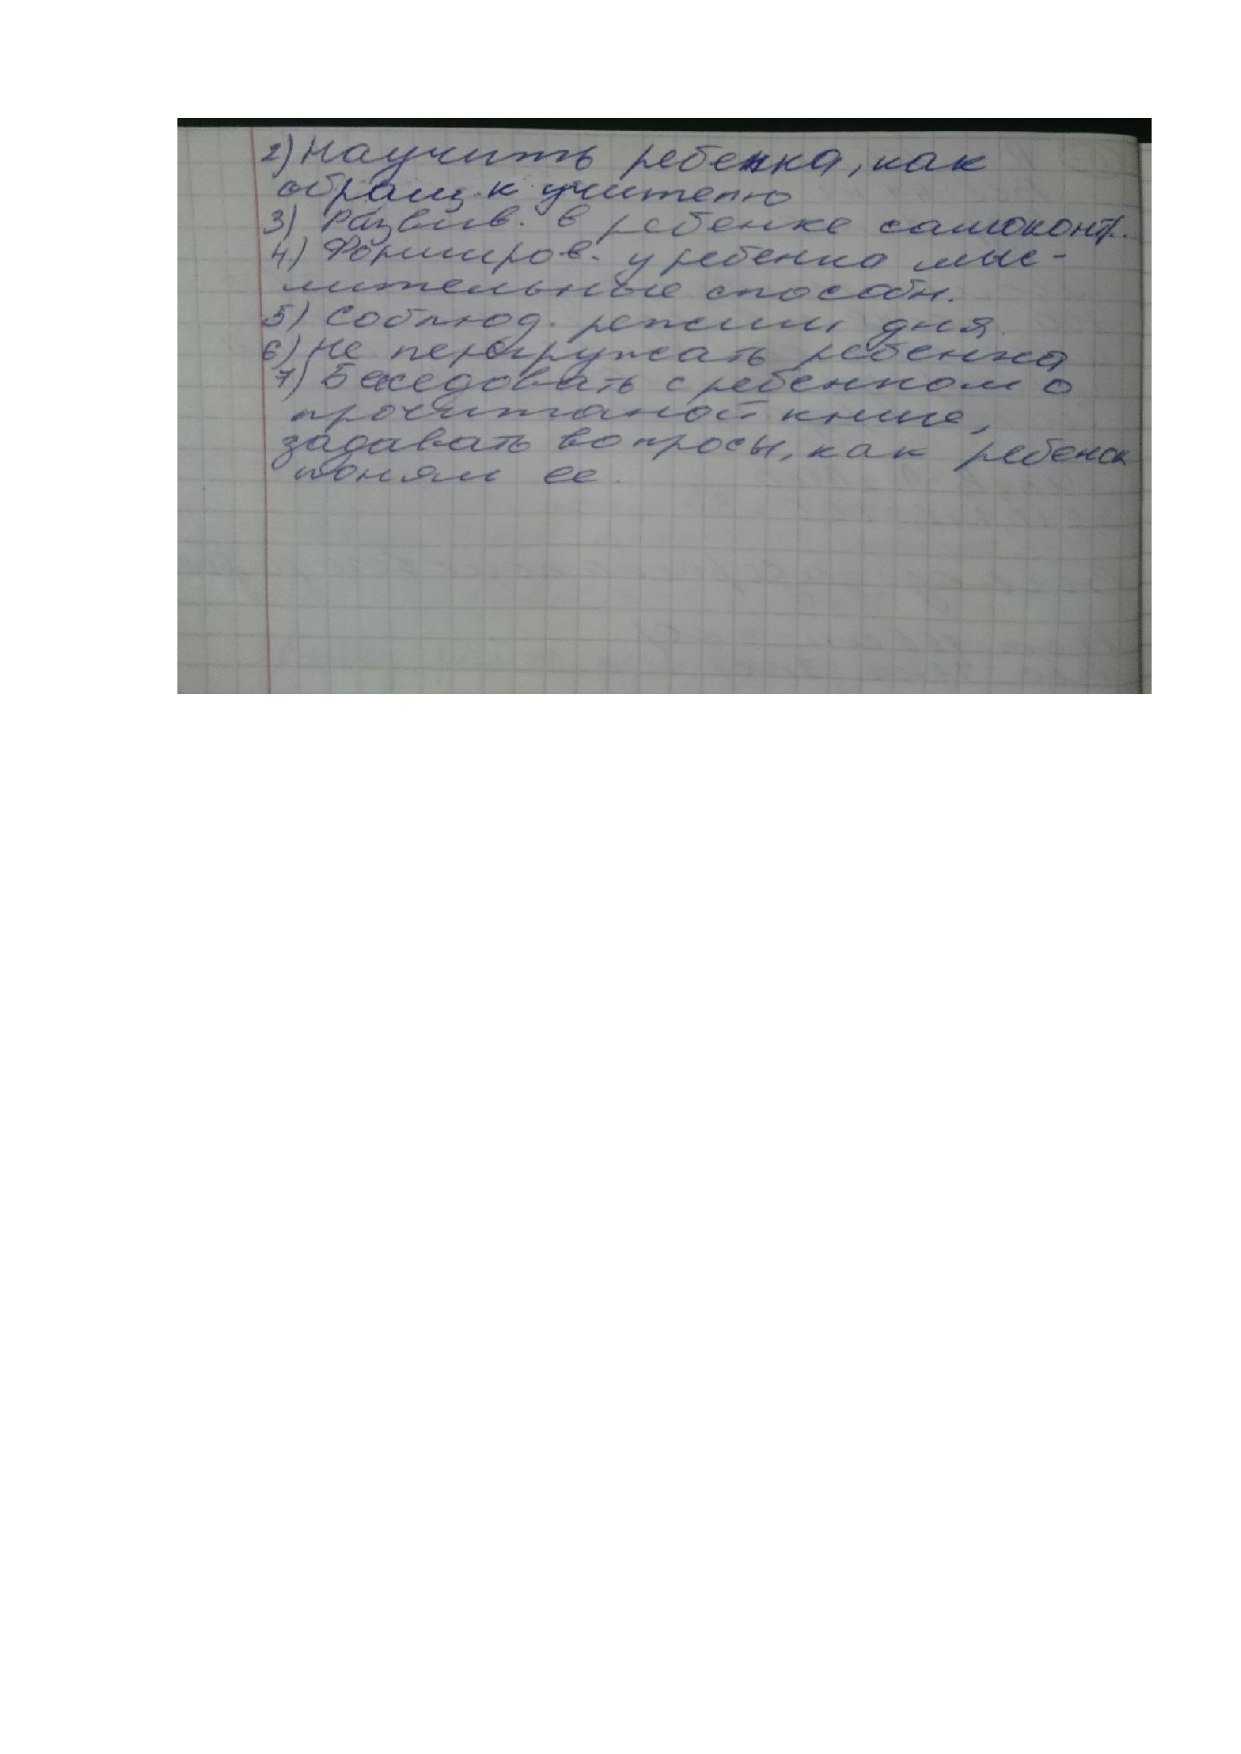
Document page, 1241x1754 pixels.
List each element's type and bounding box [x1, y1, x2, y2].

picture [177, 118, 1152, 694]
